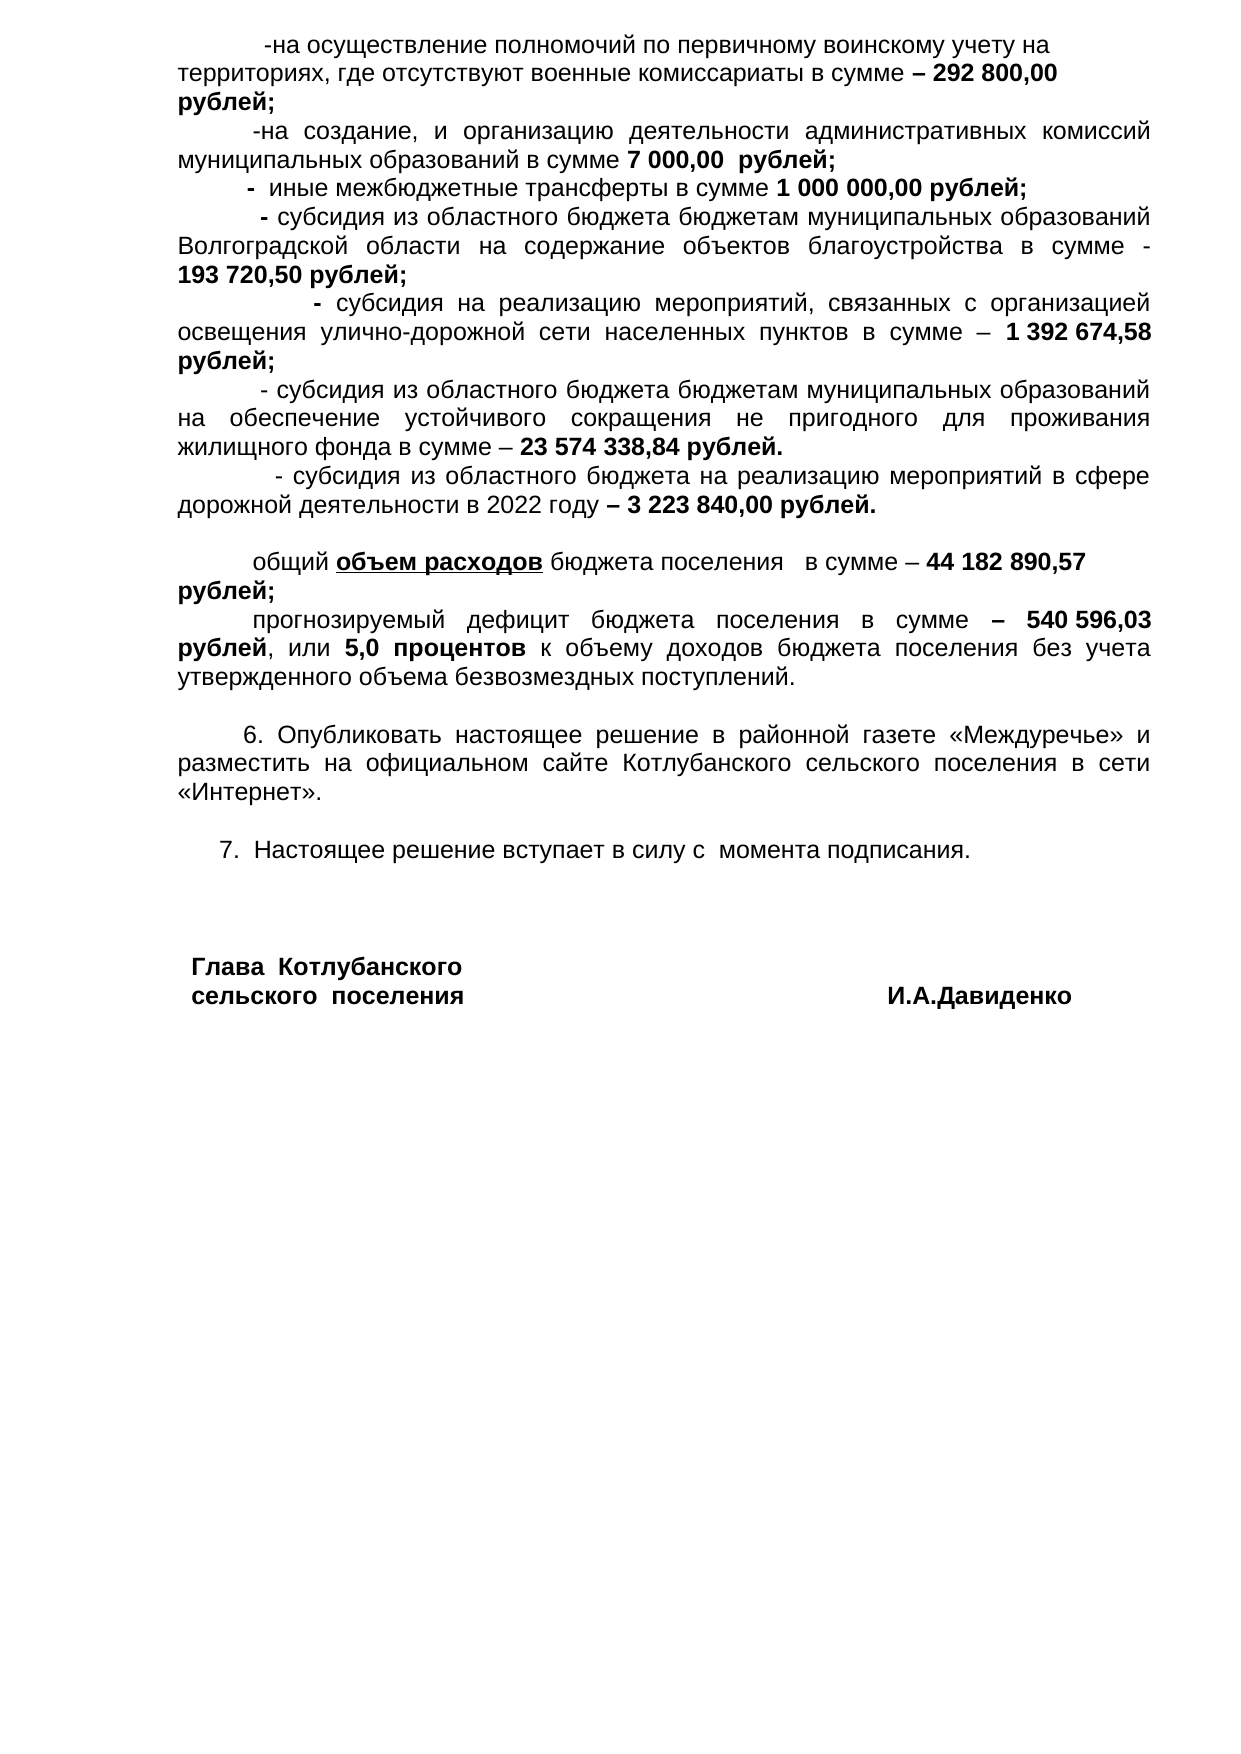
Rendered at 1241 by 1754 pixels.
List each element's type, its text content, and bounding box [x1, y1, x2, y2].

text - субсидия из областного бюджета бюджетам муниципальных образований на обеспечение устойчивого сокращения не пригодного для проживания жилищного фонда в сумме – 23 574 338,84 рублей. [177, 374, 1152, 461]
text - субсидия на реализацию мероприятий, связанных с организацией освещения улично-дорожной сети населенных пунктов в сумме – 1 392 674,58 рублей; [177, 288, 1152, 374]
text - субсидия из областного бюджета на реализацию мероприятий в сфере дорожной деятельности в 2022 году – 3 223 840,00 рублей. [177, 461, 1152, 518]
text -на осуществление полномочий по первичному воинскому учету на территориях, где отсутствуют военные комиссариаты в сумме – 292 800,00 рублей; [177, 29, 1152, 116]
text прогнозируемый дефицит бюджета поселения в сумме – 540 596,03 рублей, или 5,0 процентов к объему доходов бюджета поселения без учета утвержденного объема безвозмездных поступлений. [177, 604, 1152, 691]
text 6. Опубликовать настоящее решение в районной газете «Междуречье» и разместить на официальном сайте Котлубанского сельского поселения в сети «Интернет». [177, 719, 1152, 806]
text - иные межбюджетные трансферты в сумме 1 000 000,00 рублей; [177, 173, 1152, 202]
text Глава Котлубанского [177, 952, 1152, 981]
text -на создание, и организацию деятельности административных комиссий муниципальных образований в сумме 7 000,00 рублей; [177, 116, 1152, 173]
text - субсидия из областного бюджета бюджетам муниципальных образований Волгоградской области на содержание объектов благоустройства в сумме - 193 720,50 рублей; [177, 202, 1152, 288]
text 7. Настоящее решение вступает в силу с момента подписания. [177, 834, 1152, 863]
text сельского поселения И.А.Давиденко [177, 981, 1152, 1009]
text общий объем расходов бюджета поселения в сумме – 44 182 890,57 рублей; [177, 547, 1152, 604]
